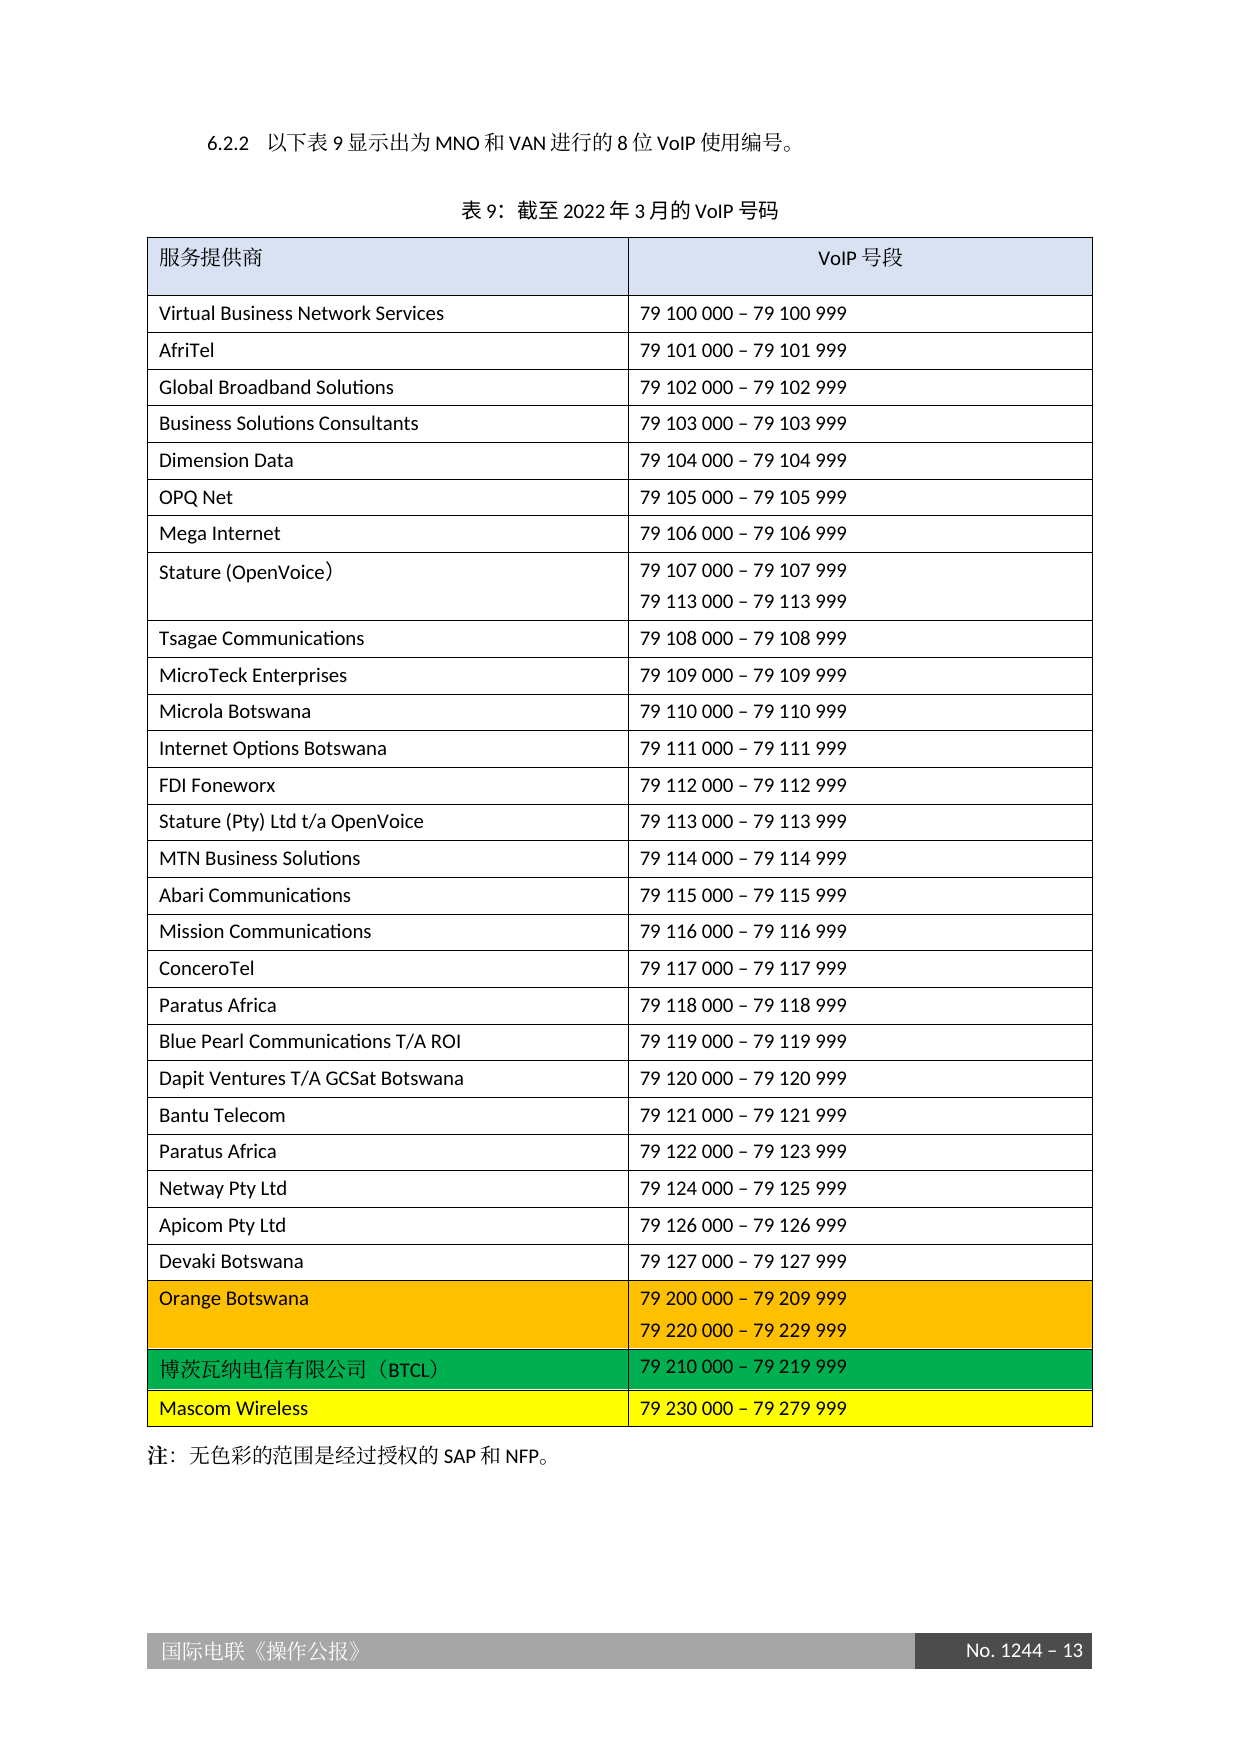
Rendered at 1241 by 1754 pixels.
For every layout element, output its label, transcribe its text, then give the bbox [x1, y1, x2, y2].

table_cell 博茨瓦纳电信有限公司（BTCL） [148, 1350, 628, 1389]
table_cell Internet Options Botswana [148, 731, 628, 767]
table_cell 79 114 000 – 79 114 999 [629, 841, 1092, 877]
table_cell 79 100 000 – 79 100 999 [629, 296, 1092, 332]
table_cell 79 116 000 – 79 116 999 [629, 915, 1092, 950]
table_cell 79 230 000 – 79 279 999 [629, 1391, 1092, 1426]
table_cell Netway Pty Ltd [148, 1171, 628, 1207]
table_cell 79 117 000 – 79 117 999 [629, 951, 1092, 987]
table_cell 79 200 000 – 79 209 999 79 220 000 – 79 229 999 [629, 1281, 1092, 1348]
table_cell Tsagae Communications [148, 621, 628, 657]
table_cell Paratus Africa [148, 988, 628, 1023]
table_cell AfriTel [148, 333, 628, 369]
table_cell Devaki Botswana [148, 1245, 628, 1280]
table_cell Bantu Telecom [148, 1098, 628, 1133]
table_header 服务提供商 [148, 238, 628, 295]
table_cell Paratus Africa [148, 1135, 628, 1170]
table_cell 79 102 000 – 79 102 999 [629, 370, 1092, 405]
table_cell 79 112 000 – 79 112 999 [629, 768, 1092, 803]
table_cell 79 210 000 – 79 219 999 [629, 1350, 1092, 1389]
table_cell 79 115 000 – 79 115 999 [629, 878, 1092, 913]
table_cell 79 106 000 – 79 106 999 [629, 516, 1092, 552]
table_cell Mission Communications [148, 915, 628, 950]
table_cell Virtual Business Network Services [148, 296, 628, 332]
table_cell MTN Business Solutions [148, 841, 628, 877]
table_cell 79 104 000 – 79 104 999 [629, 443, 1092, 479]
table_cell Abari Communications [148, 878, 628, 913]
table_cell Mega Internet [148, 516, 628, 552]
table_cell 79 111 000 – 79 111 999 [629, 731, 1092, 767]
table_cell 79 126 000 – 79 126 999 [629, 1208, 1092, 1243]
text 注：无色彩的范围是经过授权的SAP和NFP。 [148, 1440, 1092, 1470]
table_cell Microla Botswana [148, 695, 628, 730]
table_cell OPQ Net [148, 480, 628, 515]
table_cell 79 120 000 – 79 120 999 [629, 1061, 1092, 1097]
table_cell 79 124 000 – 79 125 999 [629, 1171, 1092, 1207]
table_cell Apicom Pty Ltd [148, 1208, 628, 1243]
table_cell Dapit Ventures T/A GCSat Botswana [148, 1061, 628, 1097]
table_cell Global Broadband Solutions [148, 370, 628, 405]
table_cell Business Solutions Consultants [148, 406, 628, 442]
table_cell 79 105 000 – 79 105 999 [629, 480, 1092, 515]
table_cell Stature (Pty) Ltd t/a OpenVoice [148, 805, 628, 840]
table_cell MicroTeck Enterprises [148, 658, 628, 693]
table_cell 79 119 000 – 79 119 999 [629, 1025, 1092, 1060]
table_cell 79 107 000 – 79 107 999 79 113 000 – 79 113 999 [629, 553, 1092, 620]
table_cell 79 110 000 – 79 110 999 [629, 695, 1092, 730]
table_cell FDI Foneworx [148, 768, 628, 803]
table_cell Mascom Wireless [148, 1391, 628, 1426]
table_cell Dimension Data [148, 443, 628, 479]
table_cell ConceroTel [148, 951, 628, 987]
table_cell 79 108 000 – 79 108 999 [629, 621, 1092, 657]
table_cell 79 122 000 – 79 123 999 [629, 1135, 1092, 1170]
table_cell 79 103 000 – 79 103 999 [629, 406, 1092, 442]
text 6.2.2 以下表9显示出为MNO和VAN进行的8位VoIP使用编号。 [207, 126, 1092, 156]
table_cell 79 113 000 – 79 113 999 [629, 805, 1092, 840]
title 表9：截至2022年3月的VoIP号码 [148, 194, 1092, 224]
table_cell Orange Botswana [148, 1281, 628, 1348]
table_cell Blue Pearl Communications T/A ROI [148, 1025, 628, 1060]
table_cell 79 118 000 – 79 118 999 [629, 988, 1092, 1023]
table_cell 79 101 000 – 79 101 999 [629, 333, 1092, 369]
table_cell 79 127 000 – 79 127 999 [629, 1245, 1092, 1280]
table_cell 79 121 000 – 79 121 999 [629, 1098, 1092, 1133]
table_cell Stature (OpenVoice） [148, 553, 628, 620]
table_cell 79 109 000 – 79 109 999 [629, 658, 1092, 693]
table_header VoIP号段 [629, 238, 1092, 295]
